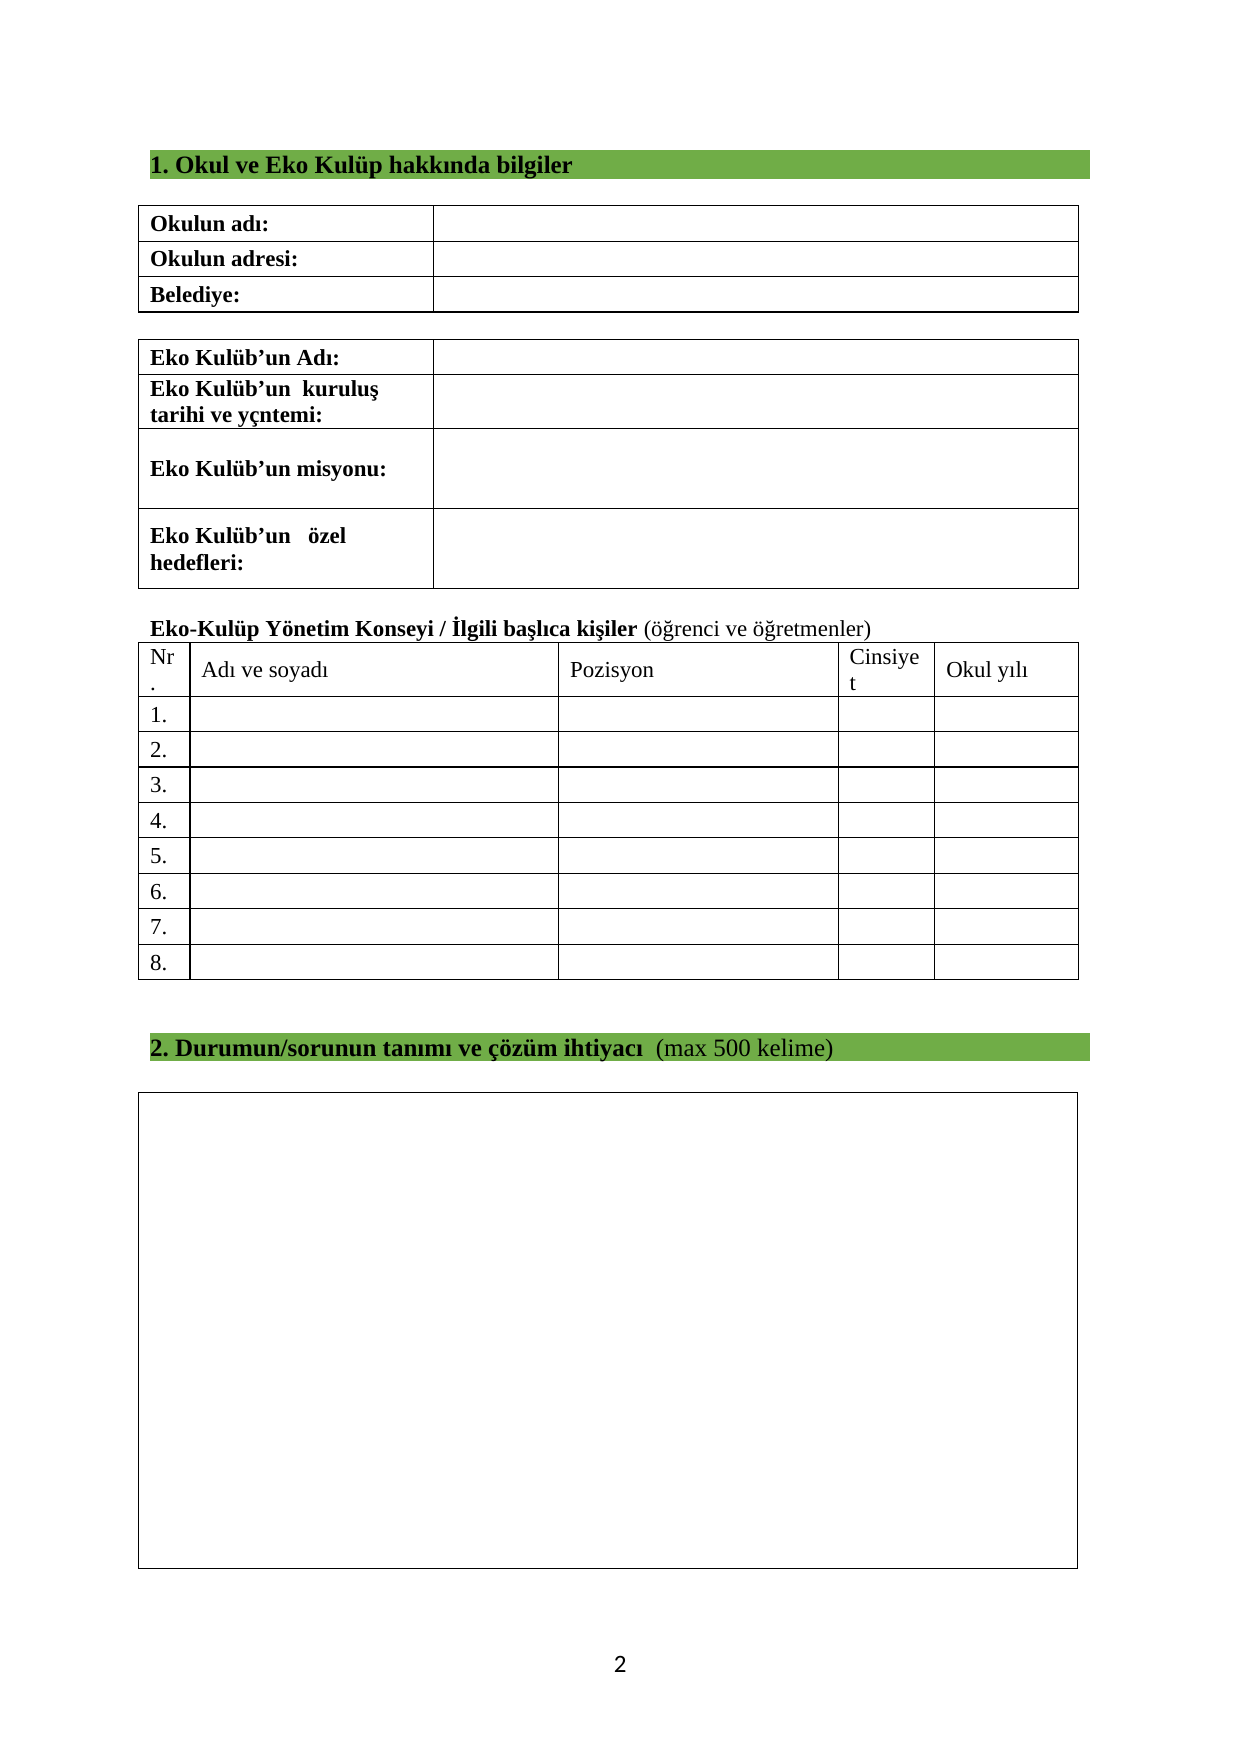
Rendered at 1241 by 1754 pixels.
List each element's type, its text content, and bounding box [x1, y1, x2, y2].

table_header Nr. [139, 643, 189, 696]
table_cell [434, 429, 1078, 508]
text Eko-Kulüp Yönetim Konseyi / İlgili başlıca kişiler (öğrenci ve öğretmenler) [150, 616, 1090, 642]
table_cell [839, 732, 934, 766]
table_cell [434, 242, 1078, 276]
table_cell [935, 732, 1078, 766]
table_cell [559, 909, 838, 943]
table_cell [839, 838, 934, 873]
table_cell [191, 838, 558, 873]
table_cell Eko Kulüb’un misyonu: [139, 429, 433, 508]
table_header [434, 206, 1078, 241]
table_cell [434, 277, 1078, 311]
table_cell [191, 874, 558, 908]
table_cell [839, 909, 934, 943]
table_cell [935, 838, 1078, 873]
table_cell [139, 838, 189, 873]
table_cell [139, 945, 189, 979]
table_cell [139, 768, 189, 802]
table_cell [191, 945, 558, 979]
table_cell [434, 375, 1078, 428]
table_cell [839, 803, 934, 837]
table_cell [139, 697, 189, 731]
table_cell [434, 509, 1078, 588]
table_cell [935, 768, 1078, 802]
text 1. Okul ve Eko Kulüp hakkında bilgiler [150, 150, 1090, 179]
table_cell [559, 945, 838, 979]
table_cell [559, 768, 838, 802]
table_cell Eko Kulüb’un kuruluş tarihi ve yçntemi: [139, 375, 433, 428]
table_header [434, 340, 1078, 374]
table_cell [935, 874, 1078, 908]
table_header Adı ve soyadı [191, 643, 558, 696]
table_cell [935, 945, 1078, 979]
table_header Okulun adı: [139, 206, 433, 241]
table_cell [191, 803, 558, 837]
table_header Cinsiyet [839, 643, 934, 696]
table_header Pozisyon [559, 643, 838, 696]
text 2. Durumun/sorunun tanımı ve çözüm ihtiyacı (max 500 kelime) [150, 1033, 1090, 1061]
table_cell [139, 803, 189, 837]
table_cell [559, 697, 838, 731]
table_cell [139, 732, 189, 766]
table_cell [139, 874, 189, 908]
table_cell [559, 803, 838, 837]
table_cell [839, 697, 934, 731]
table_cell [559, 732, 838, 766]
table_cell [935, 909, 1078, 943]
table_cell [935, 697, 1078, 731]
table_cell [139, 909, 189, 943]
table_cell [839, 768, 934, 802]
table_cell [191, 768, 558, 802]
table_cell Eko Kulüb’un özel hedefleri: [139, 509, 433, 588]
table_cell [191, 732, 558, 766]
table_header [139, 1093, 1077, 1567]
table_cell [191, 697, 558, 731]
table_header Eko Kulüb’un Adı: [139, 340, 433, 374]
table_cell [839, 874, 934, 908]
table_cell [839, 945, 934, 979]
table_cell [935, 803, 1078, 837]
table_cell Belediye: [139, 277, 433, 311]
table_cell [559, 874, 838, 908]
table_header Okul yılı [935, 643, 1078, 696]
table_cell [191, 909, 558, 943]
table_cell Okulun adresi: [139, 242, 433, 276]
table_cell [559, 838, 838, 873]
